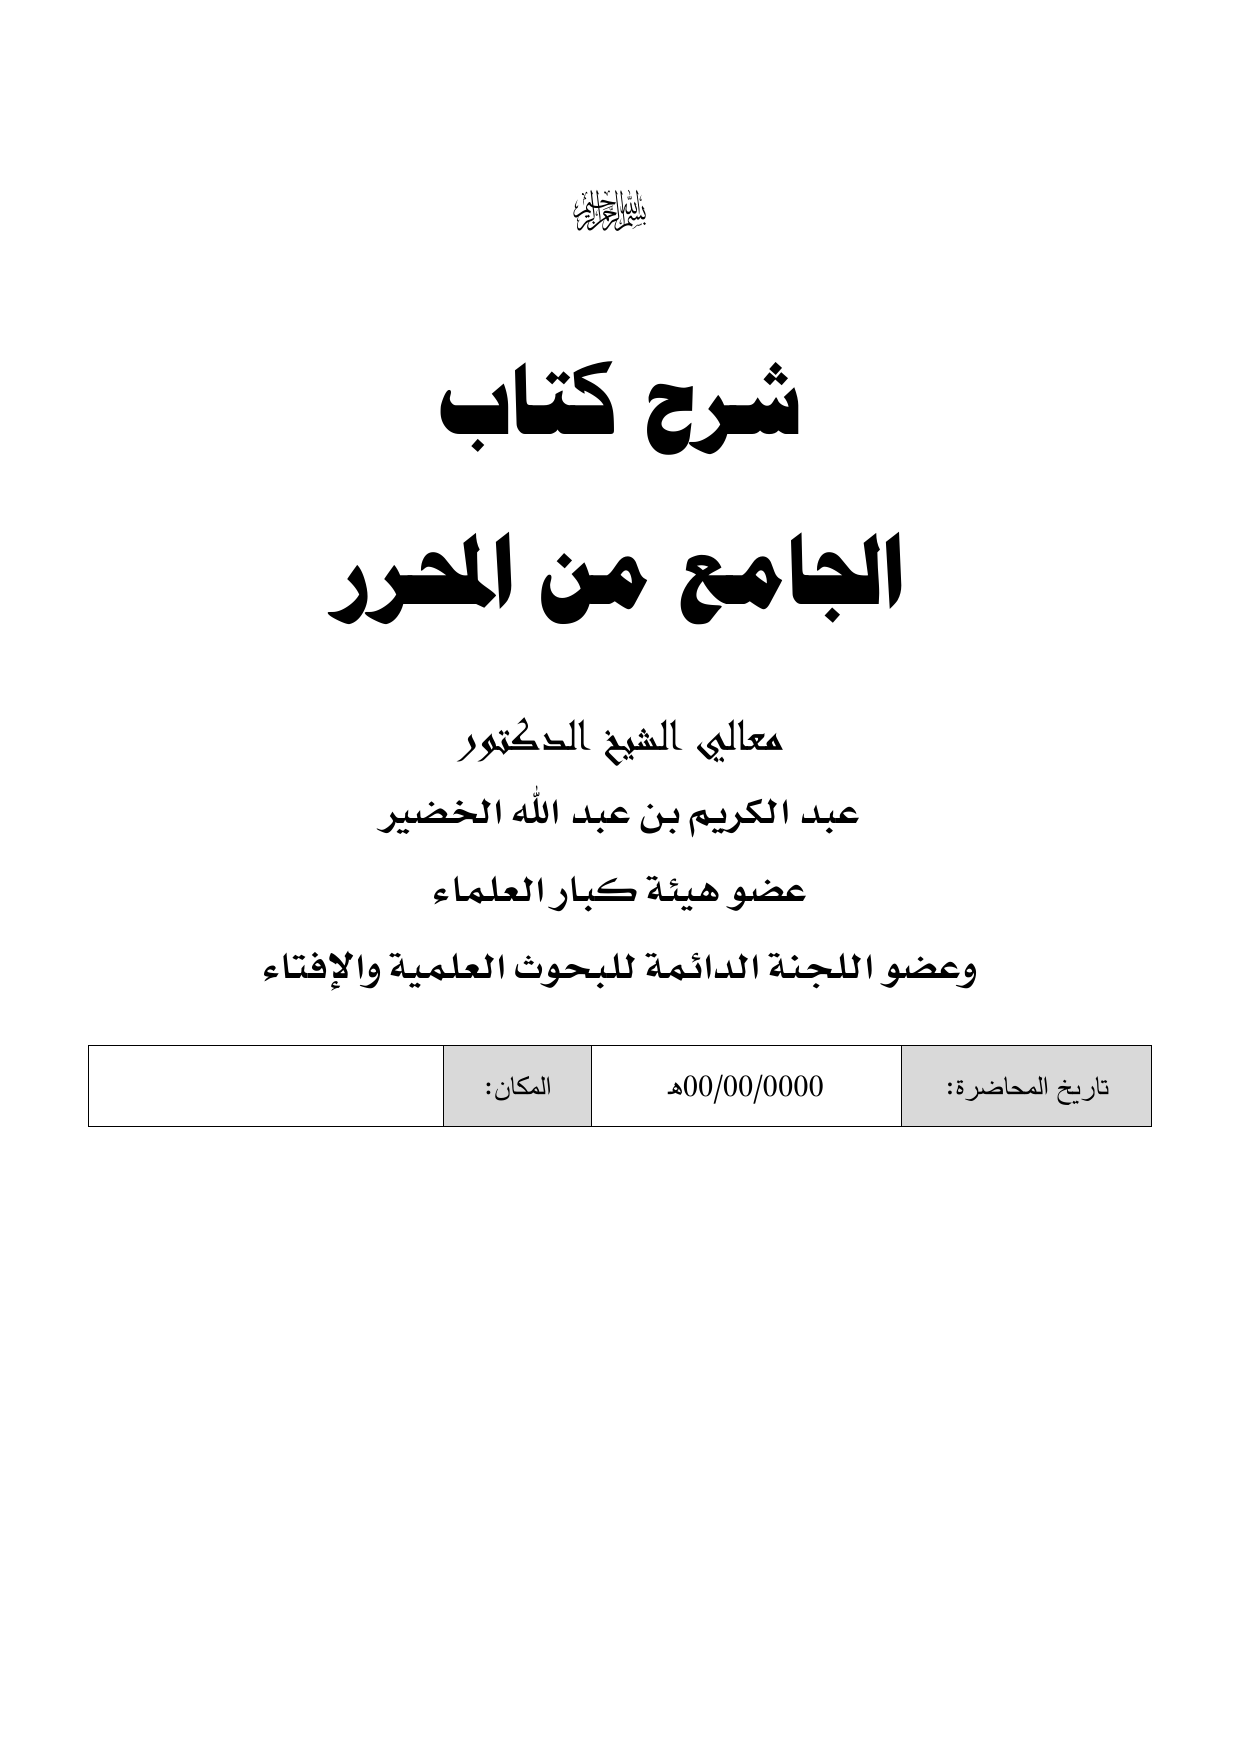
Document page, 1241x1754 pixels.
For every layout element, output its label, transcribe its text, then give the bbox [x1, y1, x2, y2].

text عبد الكريم بن عبد الله الخضير [187, 774, 1053, 852]
table_header 00/00/0000هـ [592, 1046, 901, 1126]
text وعضو اللجنة الدائمة للبحوث العلمية والإفتاء [187, 929, 1053, 1007]
text الجامع من المحرر [187, 479, 1053, 650]
table_header تاريخ المحاضرة: [902, 1046, 1151, 1126]
text معالي الشيخ الدكتور [187, 698, 1053, 774]
table_header المكان: [444, 1046, 591, 1126]
table_header [89, 1046, 443, 1126]
text شرح كتاب [187, 309, 1053, 479]
text عضو هيئة كبار العلماء [187, 852, 1053, 929]
